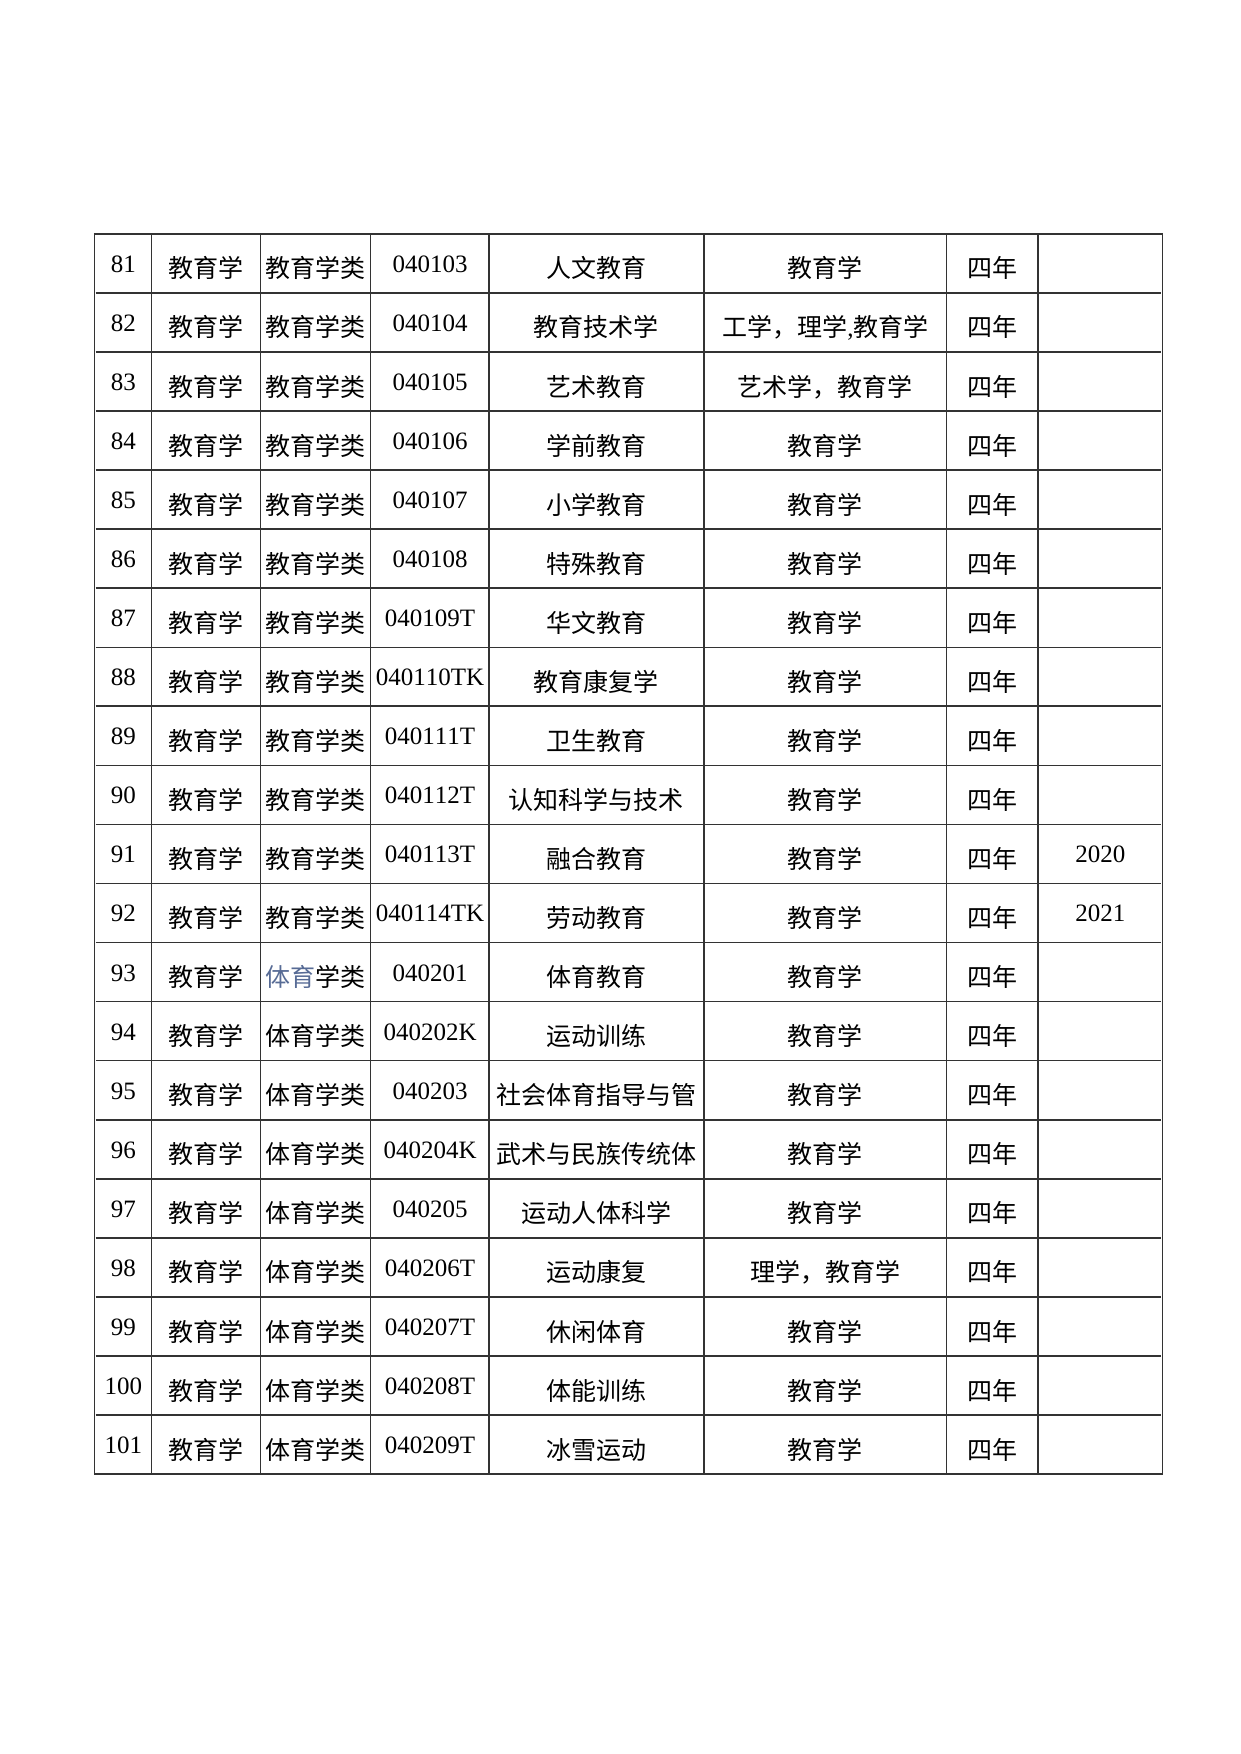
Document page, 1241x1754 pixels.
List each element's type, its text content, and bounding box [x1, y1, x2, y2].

table_cell 运动训练 [490, 1002, 703, 1060]
table_cell 教育学 [152, 1061, 260, 1119]
table_cell [1039, 351, 1162, 410]
table_cell 教育学 [705, 707, 946, 764]
table_cell 040103 [371, 235, 488, 292]
table_cell 特殊教育 [490, 530, 703, 587]
table_cell 教育学类 [261, 825, 370, 883]
table_cell 95 [95, 1061, 151, 1119]
table_cell 卫生教育 [490, 707, 703, 764]
table_cell 教育学 [152, 1002, 260, 1060]
table_cell 学前教育 [490, 412, 703, 469]
table_cell 040110TK [371, 648, 488, 705]
table_cell 四年 [947, 766, 1037, 823]
table_cell 教育学 [152, 353, 260, 410]
table_cell 85 [95, 470, 151, 528]
table_cell 101 [95, 1415, 151, 1473]
table_cell 四年 [947, 412, 1037, 469]
table_cell 四年 [947, 825, 1037, 883]
table_cell [1039, 705, 1162, 764]
table_cell 教育学 [705, 412, 946, 469]
table_cell 教育康复学 [490, 648, 703, 705]
table_cell 教育学 [152, 1239, 260, 1296]
table_cell [1039, 1414, 1162, 1473]
table_cell 教育学 [152, 471, 260, 528]
table_cell 86 [95, 529, 151, 587]
table_cell 82 [95, 293, 151, 351]
table_cell 教育学 [705, 825, 946, 883]
table_cell 教育学 [152, 530, 260, 587]
table_cell 040111T [371, 707, 488, 764]
table_cell 四年 [947, 530, 1037, 587]
table_cell 四年 [947, 884, 1037, 942]
table_cell [1039, 1119, 1162, 1178]
table_cell 87 [95, 588, 151, 646]
table_cell 040105 [371, 353, 488, 410]
table_cell 教育学 [705, 1180, 946, 1237]
table_cell 040112T [371, 766, 488, 823]
table_cell 040209T [371, 1416, 488, 1473]
table_cell 教育学 [705, 235, 946, 292]
table_cell [1039, 1296, 1162, 1355]
table_cell 教育学 [705, 884, 946, 942]
table_cell 教育学 [152, 1180, 260, 1237]
table_cell 040107 [371, 471, 488, 528]
table_cell 040108 [371, 530, 488, 587]
table_cell 认知科学与技术 [490, 766, 703, 823]
table_cell 教育学类 [261, 353, 370, 410]
table_cell 四年 [947, 235, 1037, 292]
table_cell 体育学类 [261, 1298, 370, 1355]
table_cell 教育学 [705, 589, 946, 646]
table_cell 教育学 [705, 1121, 946, 1178]
table_cell 体育学类 [261, 1002, 370, 1060]
table_cell 社会体育指导与管理 [490, 1061, 703, 1119]
table_cell 教育技术学 [490, 294, 703, 351]
table_cell [1039, 235, 1162, 292]
table_cell 融合教育 [490, 825, 703, 883]
table_cell 教育学 [705, 766, 946, 823]
table_cell 教育学类 [261, 471, 370, 528]
table_cell 体育学类 [261, 1239, 370, 1296]
table_cell [1039, 1355, 1162, 1414]
table_cell 教育学类 [261, 648, 370, 705]
table_cell 教育学 [152, 1416, 260, 1473]
table_cell 83 [95, 352, 151, 410]
table_cell 教育学 [152, 235, 260, 292]
table_cell 教育学 [152, 1298, 260, 1355]
table_cell 88 [95, 648, 151, 705]
table_cell 040201 [371, 943, 488, 1001]
table_cell 教育学 [705, 1298, 946, 1355]
table_cell 冰雪运动 [490, 1416, 703, 1473]
table_cell [1039, 1001, 1162, 1060]
table_cell 040208T [371, 1357, 488, 1414]
table_cell 教育学 [705, 530, 946, 587]
table_cell 四年 [947, 1416, 1037, 1473]
table_cell 96 [95, 1120, 151, 1178]
table_cell [1039, 587, 1162, 646]
table_cell 四年 [947, 1061, 1037, 1119]
table_cell 040204K [371, 1121, 488, 1178]
table_cell 教育学 [152, 766, 260, 823]
table_cell 90 [95, 766, 151, 823]
table_cell 教育学类 [261, 884, 370, 942]
table_cell 四年 [947, 294, 1037, 351]
table_cell 四年 [947, 943, 1037, 1001]
table_cell 体育教育 [490, 943, 703, 1001]
table_cell [1039, 292, 1162, 351]
table_cell 体育学类 [261, 1416, 370, 1473]
table_cell 教育学 [152, 589, 260, 646]
table_cell 教育学类 [261, 412, 370, 469]
table_cell 体能训练 [490, 1357, 703, 1414]
table_cell 四年 [947, 471, 1037, 528]
table_cell 四年 [947, 1121, 1037, 1178]
table_cell 教育学类 [261, 294, 370, 351]
table_cell 93 [95, 943, 151, 1001]
table_cell 体育学类 [261, 943, 370, 1001]
table_cell [1039, 410, 1162, 469]
table_cell 体育学类 [261, 1061, 370, 1119]
table_cell 运动康复 [490, 1239, 703, 1296]
table_cell 理学，教育学 [705, 1239, 946, 1296]
table_cell [1039, 942, 1162, 1001]
table_cell 教育学类 [261, 530, 370, 587]
table_cell 教育学 [152, 294, 260, 351]
table_cell 教育学 [705, 943, 946, 1001]
table_cell 100 [95, 1356, 151, 1414]
table_cell 教育学 [705, 1416, 946, 1473]
table_cell 040104 [371, 294, 488, 351]
table_cell 教育学 [705, 648, 946, 705]
table_cell 99 [95, 1297, 151, 1355]
table_cell [1039, 765, 1162, 823]
table_cell 040106 [371, 412, 488, 469]
table_cell 040113T [371, 825, 488, 883]
table_cell 教育学 [152, 1121, 260, 1178]
table_cell 体育学类 [261, 1121, 370, 1178]
table_cell 四年 [947, 648, 1037, 705]
table_cell 武术与民族传统体育 [490, 1121, 703, 1178]
table_cell [1039, 646, 1162, 705]
table_cell 教育学 [152, 943, 260, 1001]
table_cell 教育学类 [261, 589, 370, 646]
table_cell 四年 [947, 1180, 1037, 1237]
table_cell 教育学 [705, 471, 946, 528]
table_cell 040206T [371, 1239, 488, 1296]
table_cell 教育学 [705, 1061, 946, 1119]
table_cell 四年 [947, 1298, 1037, 1355]
table_cell 89 [95, 706, 151, 764]
table_cell 工学，理学,教育学 [705, 294, 946, 351]
table_cell 华文教育 [490, 589, 703, 646]
table_cell 040207T [371, 1298, 488, 1355]
table_cell 体育学类 [261, 1357, 370, 1414]
table_cell 98 [95, 1238, 151, 1296]
table_cell 教育学 [705, 1357, 946, 1414]
table_cell 教育学类 [261, 707, 370, 764]
table_cell 四年 [947, 1002, 1037, 1060]
table_cell 教育学 [152, 884, 260, 942]
table_cell 人文教育 [490, 235, 703, 292]
table_cell 劳动教育 [490, 884, 703, 942]
table_cell 81 [95, 235, 151, 292]
table_cell 040114TK [371, 884, 488, 942]
table_cell 教育学 [705, 1002, 946, 1060]
table_cell 休闲体育 [490, 1298, 703, 1355]
table_cell [1039, 1178, 1162, 1237]
table_cell [1039, 1060, 1162, 1119]
table_cell [1039, 469, 1162, 528]
table_cell 92 [95, 884, 151, 942]
table_cell 教育学类 [261, 766, 370, 823]
table_cell 94 [95, 1002, 151, 1060]
table_cell 四年 [947, 1357, 1037, 1414]
table_cell 艺术教育 [490, 353, 703, 410]
table_cell 84 [95, 411, 151, 469]
table_cell 教育学 [152, 825, 260, 883]
table_cell 体育学类 [261, 1180, 370, 1237]
table_cell 2021 [1039, 883, 1162, 942]
table_cell 040109T [371, 589, 488, 646]
table_cell 97 [95, 1179, 151, 1237]
table_cell [1039, 528, 1162, 587]
table_cell 运动人体科学 [490, 1180, 703, 1237]
table_cell 教育学 [152, 707, 260, 764]
table_cell 2020 [1039, 824, 1162, 883]
table_cell 教育学类 [261, 235, 370, 292]
table_cell 四年 [947, 1239, 1037, 1296]
table_cell 小学教育 [490, 471, 703, 528]
table_cell 教育学 [152, 1357, 260, 1414]
table_cell 91 [95, 825, 151, 883]
table_cell 040205 [371, 1180, 488, 1237]
table_cell 四年 [947, 353, 1037, 410]
table_cell 艺术学，教育学 [705, 353, 946, 410]
table_cell 040203 [371, 1061, 488, 1119]
table_cell 教育学 [152, 648, 260, 705]
table_cell 教育学 [152, 412, 260, 469]
table_cell 四年 [947, 589, 1037, 646]
table_cell 040202K [371, 1002, 488, 1060]
table_cell 四年 [947, 707, 1037, 764]
table_cell [1039, 1237, 1162, 1296]
